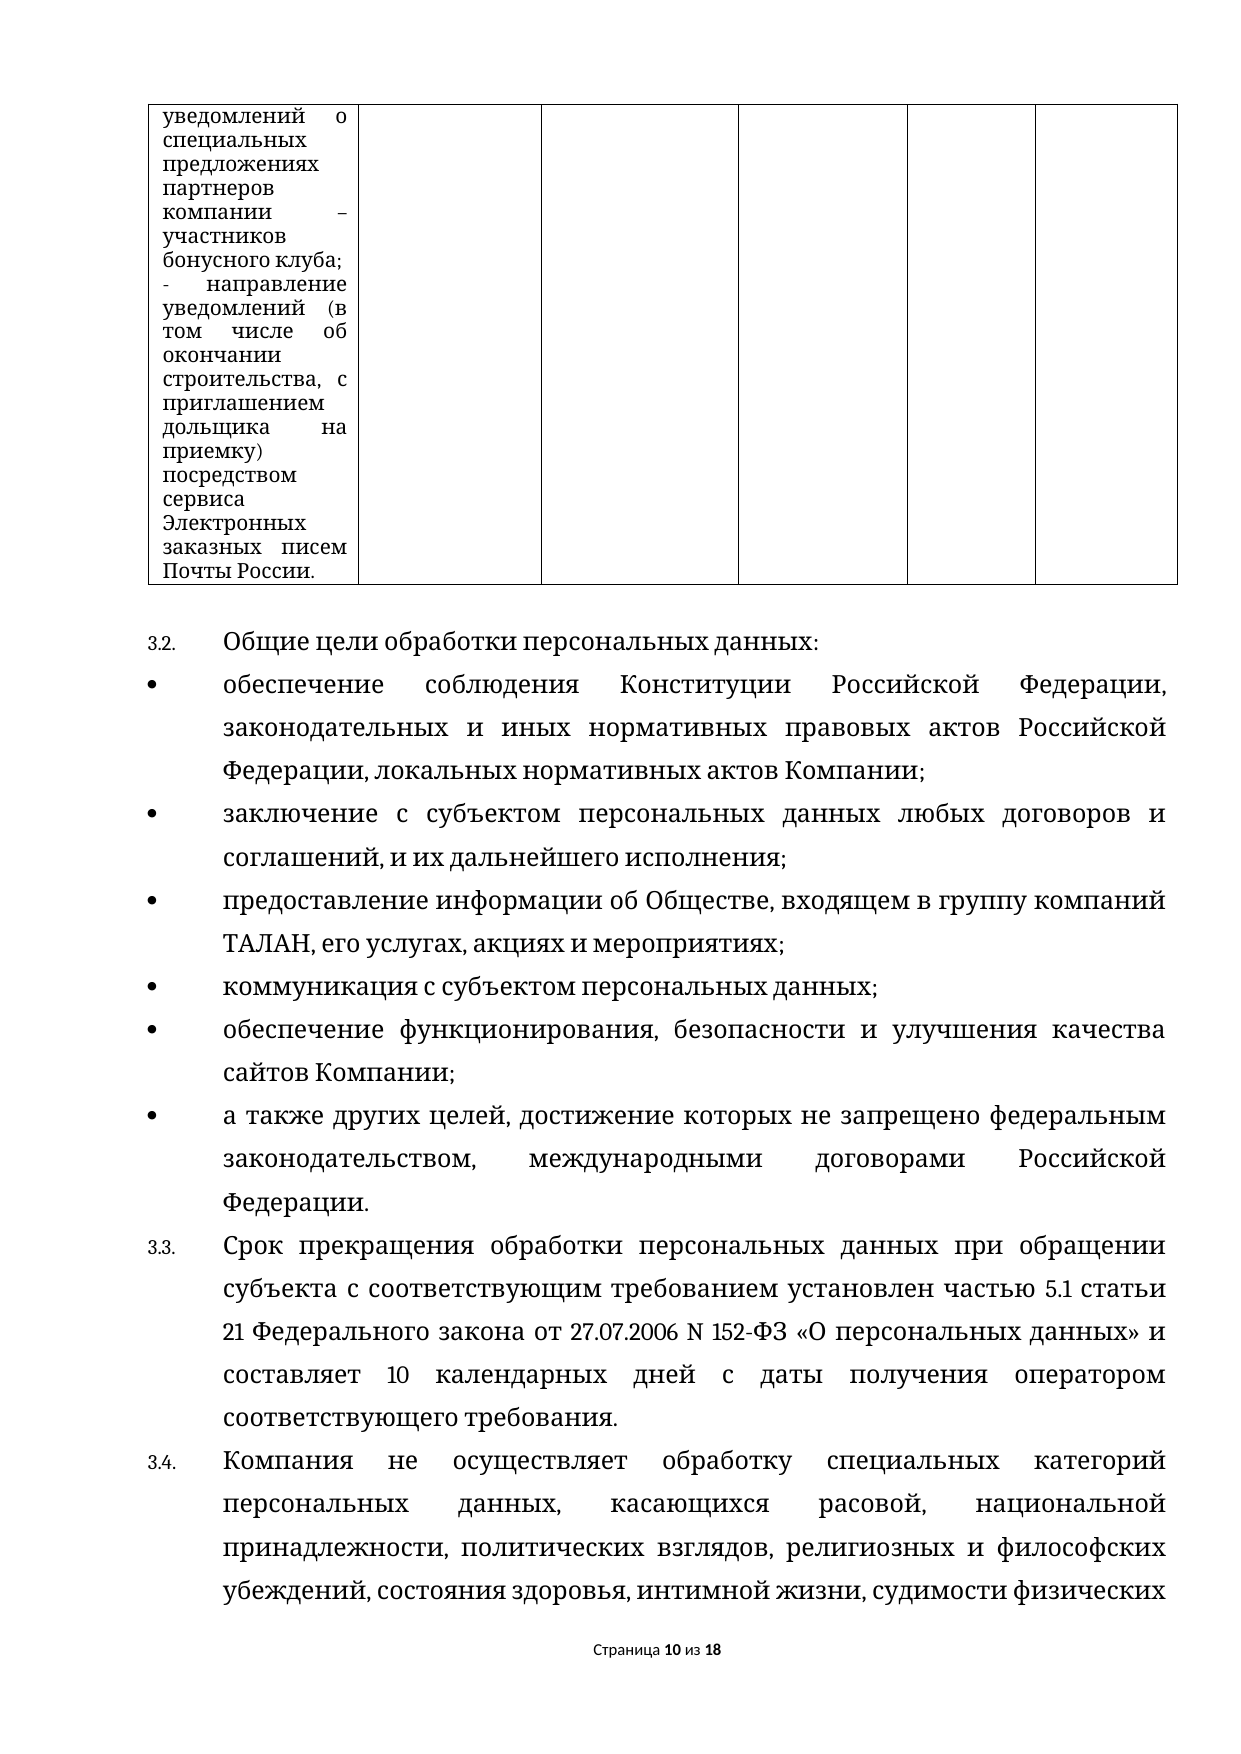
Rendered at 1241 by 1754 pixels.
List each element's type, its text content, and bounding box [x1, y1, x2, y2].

list обеспечение соблюдения Конституции Российской Федерации, законодательных и иных нормативных правовых актов Российской Федерации, локальных нормативных актов Компании; [148, 671, 1167, 786]
list заключение с субъектом персональных данных любых договоров и соглашений, и их дальнейшего исполнения; [148, 800, 1167, 872]
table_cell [149, 105, 358, 584]
list а также других целей, достижение которых не запрещено федеральным законодательством, международными договорами Российской Федерации. [148, 1102, 1167, 1217]
list обеспечение функционирования, безопасности и улучшения качества сайтов Компании; [148, 1016, 1167, 1088]
list предоставление информации об Обществе, входящем в группу компаний ТАЛАН, его услугах, акциях и мероприятиях; [148, 887, 1167, 958]
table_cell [359, 105, 541, 584]
list Общие цели обработки персональных данных: [148, 628, 1167, 657]
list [148, 1447, 1167, 1605]
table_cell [542, 105, 738, 584]
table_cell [1036, 105, 1177, 584]
list Срок прекращения обработки персональных данных при обращении субъекта с соответствующим требованием установлен частью 5.1 статьи 21 Федерального закона от 27.07.2006 N 152-ФЗ «О персональных данных» и составляет 10 календарных дней с даты получения оператором соответствующего требования. [148, 1232, 1167, 1433]
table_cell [908, 105, 1035, 584]
list коммуникация с субъектом персональных данных; [148, 973, 1167, 1002]
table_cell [739, 105, 907, 584]
